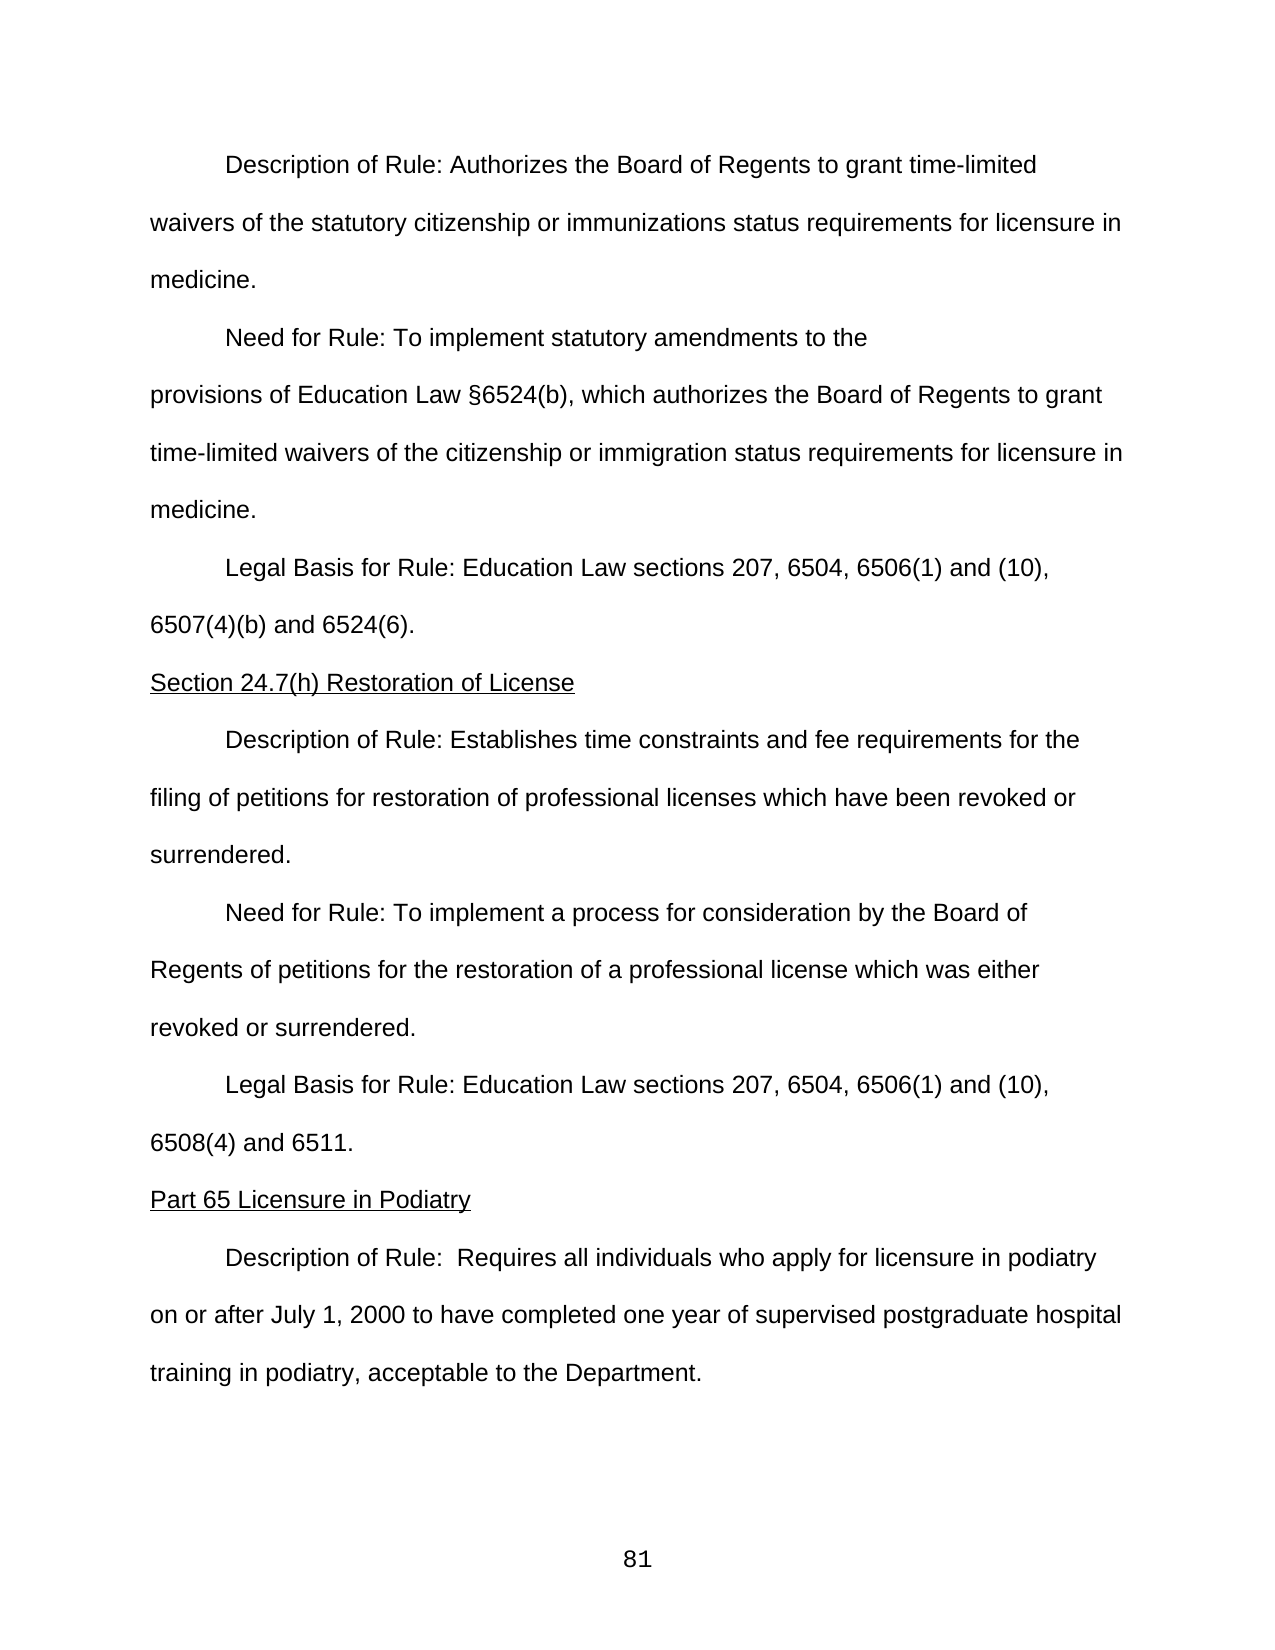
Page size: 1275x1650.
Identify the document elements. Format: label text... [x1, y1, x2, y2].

text Description of Rule: Authorizes the Board of Regents to grant time-limited waivers of the statutory citizenship or immunizations status requirements for licensure in medicine. [150, 150, 1125, 294]
text Description of Rule: Requires all individuals who apply for licensure in podiatry on or after July 1, 2000 to have completed one year of supervised postgraduate hospital training in podiatry, acceptable to the Department. [150, 1242, 1125, 1386]
text provisions of Education Law §6524(b), which authorizes the Board of Regents to grant time-limited waivers of the citizenship or immigration status requirements for licensure in medicine. [150, 380, 1125, 524]
text Legal Basis for Rule: Education Law sections 207, 6504, 6506(1) and (10), 6508(4) and 6511. [150, 1070, 1125, 1156]
text Need for Rule: To implement statutory amendments to the [150, 322, 1125, 351]
text Legal Basis for Rule: Education Law sections 207, 6504, 6506(1) and (10), 6507(4)(b) and 6524(6). [150, 552, 1125, 639]
text Part 65 Licensure in Podiatry [150, 1185, 1125, 1214]
text Need for Rule: To implement a process for consideration by the Board of Regents of petitions for the restoration of a professional license which was either revoked or surrendered. [150, 897, 1125, 1041]
text Description of Rule: Establishes time constraints and fee requirements for the filing of petitions for restoration of professional licenses which have been revoked or surrendered. [150, 725, 1125, 869]
text Section 24.7(h) Restoration of License [150, 667, 1125, 696]
